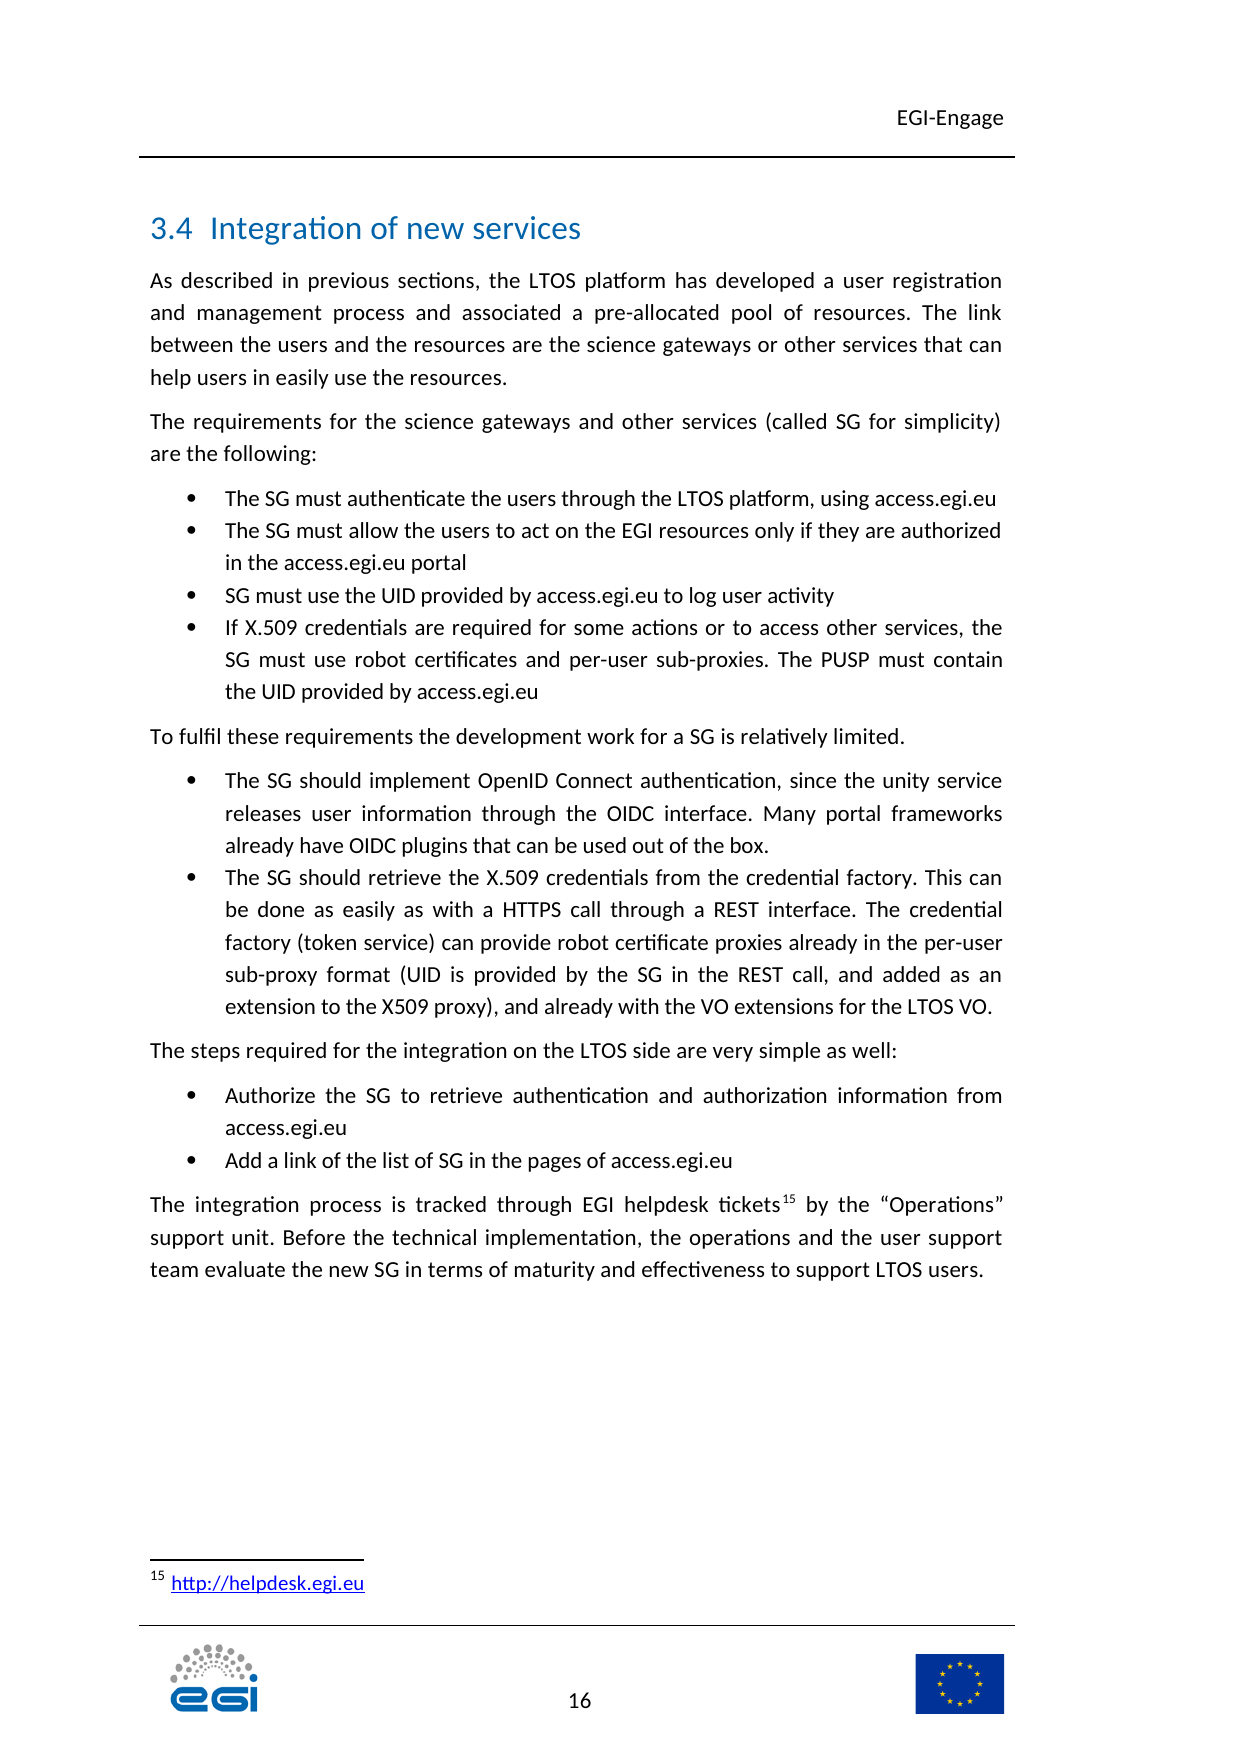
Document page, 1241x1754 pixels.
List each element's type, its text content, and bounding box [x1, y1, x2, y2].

text To fulfil these requirements the development work for a SG is relatively limited. [150, 722, 1004, 750]
list The SG must authenticate the users through the LTOS platform, using access.egi.eu [187, 484, 1004, 512]
list The SG should implement OpenID Connect authentication, since the unity service releases user information through the OIDC interface. Many portal frameworks already have OIDC plugins that can be used out of the box. [187, 767, 1004, 859]
subtitle Integration of new services [150, 207, 1004, 247]
list SG must use the UID provided by access.egi.eu to log user activity [187, 581, 1004, 609]
text The requirements for the science gateways and other services (called SG for simplicity) are the following: [150, 407, 1004, 467]
list Authorize the SG to retrieve authentication and authorization information from access.egi.eu [187, 1081, 1004, 1142]
picture [150, 1642, 276, 1714]
list The SG should retrieve the X.509 credentials from the credential factory. This can be done as easily as with a HTTPS call through a REST interface. The credential factory (token service) can provide robot certificate proxies already in the per-user sub-proxy format (UID is provided by the SG in the REST call, and added as an extension to the X509 proxy), and already with the VO extensions for the LTOS VO. [187, 863, 1004, 1020]
list The SG must allow the users to act on the EGI resources only if they are authorized in the access.egi.eu portal [187, 516, 1004, 577]
list Add a link of the list of SG in the pages of access.egi.eu [187, 1146, 1004, 1174]
text As described in previous sections, the LTOS platform has developed a user registration and management process and associated a pre-allocated pool of resources. The link between the users and the resources are the science gateways or other services that can help users in easily use the resources. [150, 266, 1004, 391]
text The integration process is tracked through EGI helpdesk tickets by the “Operations” support unit. Before the technical implementation, the operations and the user support team evaluate the new SG in terms of maturity and effectiveness to support LTOS users. [150, 1190, 1004, 1283]
list If X.509 credentials are required for some actions or to access other services, the SG must use robot certificates and per-user sub-proxies. The PUSP must contain the UID provided by access.egi.eu [187, 613, 1004, 705]
picture [915, 1654, 1005, 1714]
text The steps required for the integration on the LTOS side are very simple as well: [150, 1037, 1004, 1065]
